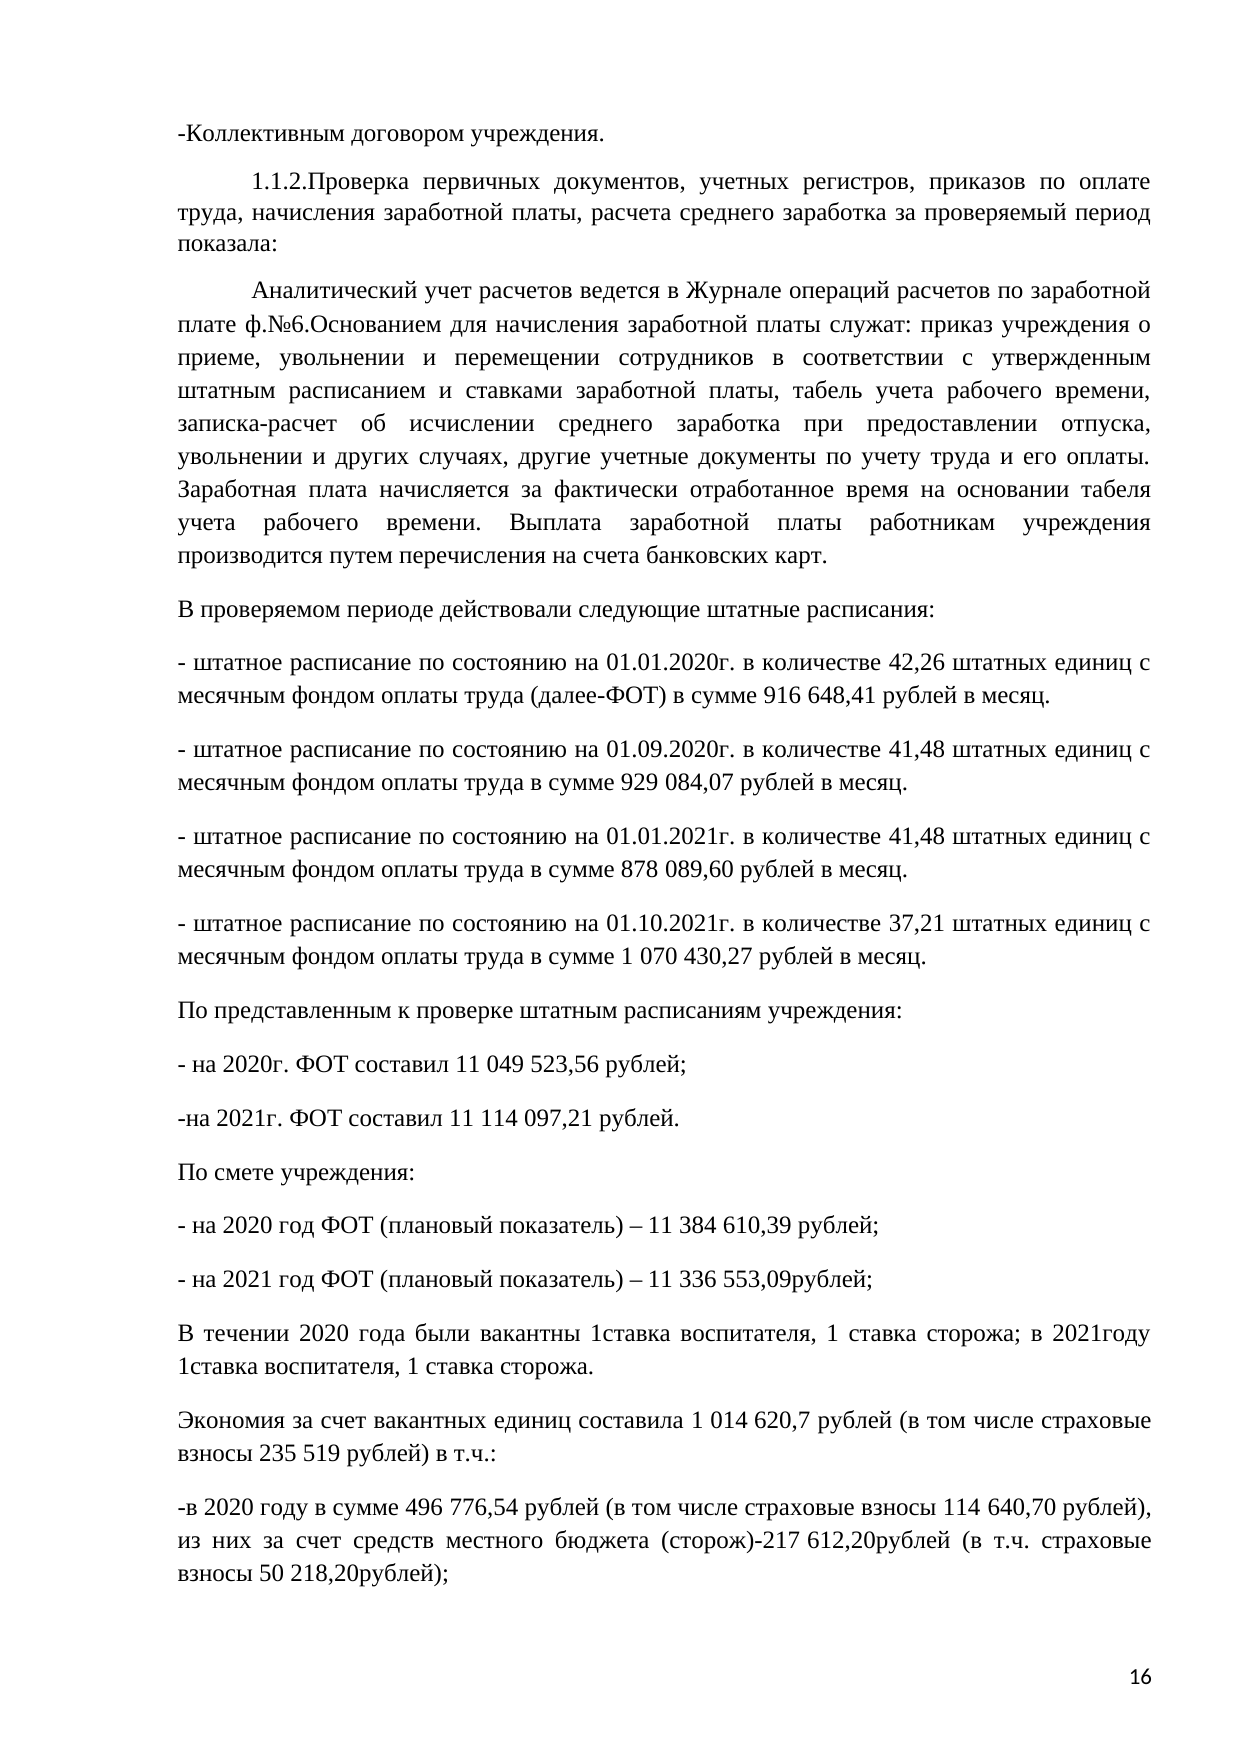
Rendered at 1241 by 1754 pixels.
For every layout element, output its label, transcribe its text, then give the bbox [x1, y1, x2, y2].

text - штатное расписание по состоянию на 01.01.2020г. в количестве 42,26 штатных единиц с месячным фондом оплаты труда (далее-ФОТ) в сумме 916 648,41 рублей в месяц. [177, 647, 1152, 709]
text По представленным к проверке штатным расписаниям учреждения: [177, 995, 1152, 1024]
text - штатное расписание по состоянию на 01.01.2021г. в количестве 41,48 штатных единиц с месячным фондом оплаты труда в сумме 878 089,60 рублей в месяц. [177, 821, 1152, 883]
text 1.1.2.Проверка первичных документов, учетных регистров, приказов по оплате труда, начисления заработной платы, расчета среднего заработка за проверяемый период показала: [177, 166, 1152, 257]
text - штатное расписание по состоянию на 01.10.2021г. в количестве 37,21 штатных единиц с месячным фондом оплаты труда в сумме 1 070 430,27 рублей в месяц. [177, 908, 1152, 970]
text -Коллективным договором учреждения. [177, 118, 1152, 147]
text -на 2021г. ФОТ составил 11 114 097,21 рублей. [177, 1103, 1152, 1131]
text Экономия за счет вакантных единиц составила 1 014 620,7 рублей (в том числе страховые взносы 235 519 рублей) в т.ч.: [177, 1405, 1152, 1467]
text - штатное расписание по состоянию на 01.09.2020г. в количестве 41,48 штатных единиц с месячным фондом оплаты труда в сумме 929 084,07 рублей в месяц. [177, 734, 1152, 796]
text - на 2020 год ФОТ (плановый показатель) – 11 384 610,39 рублей; [177, 1210, 1152, 1239]
text По смете учреждения: [177, 1157, 1152, 1185]
text В проверяемом периоде действовали следующие штатные расписания: [177, 594, 1152, 622]
text -в 2020 году в сумме 496 776,54 рублей (в том числе страховые взносы 114 640,70 рублей), из них за счет средств местного бюджета (сторож)-217 612,20рублей (в т.ч. страховые взносы 50 218,20рублей); [177, 1492, 1152, 1587]
text - на 2021 год ФОТ (плановый показатель) – 11 336 553,09рублей; [177, 1264, 1152, 1293]
text Аналитический учет расчетов ведется в Журнале операций расчетов по заработной плате ф.№6.Основанием для начисления заработной платы служат: приказ учреждения о приеме, увольнении и перемещении сотрудников в соответствии с утвержденным штатным расписанием и ставками заработной платы, табель учета рабочего времени, записка-расчет об исчислении среднего заработка при предоставлении отпуска, увольнении и других случаях, другие учетные документы по учету труда и его оплаты. Заработная плата начисляется за фактически отработанное время на основании табеля учета рабочего времени. Выплата заработной платы работникам учреждения производится путем перечисления на счета банковских карт. [177, 276, 1152, 568]
text В течении 2020 года были вакантны 1ставка воспитателя, 1 ставка сторожа; в 2021году 1ставка воспитателя, 1 ставка сторожа. [177, 1318, 1152, 1380]
text - на 2020г. ФОТ составил 11 049 523,56 рублей; [177, 1049, 1152, 1078]
